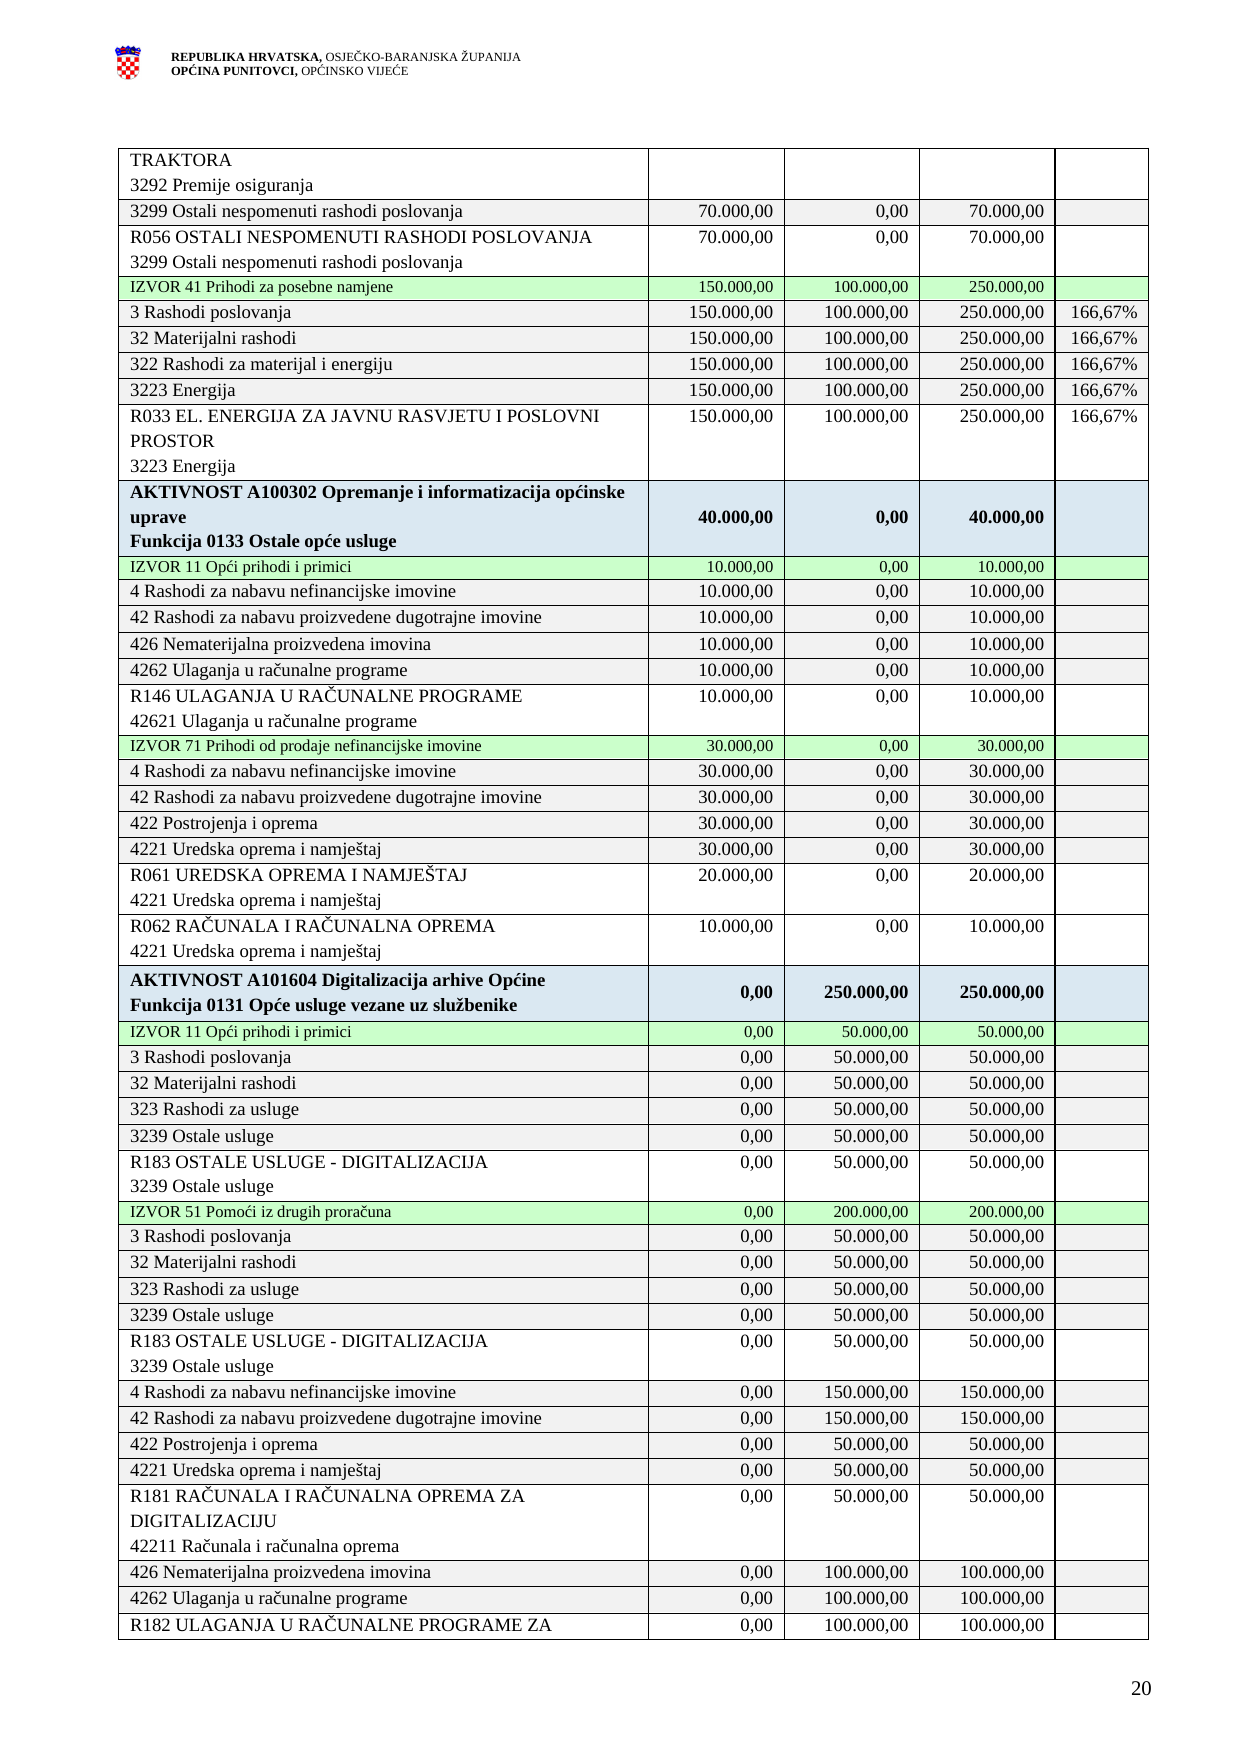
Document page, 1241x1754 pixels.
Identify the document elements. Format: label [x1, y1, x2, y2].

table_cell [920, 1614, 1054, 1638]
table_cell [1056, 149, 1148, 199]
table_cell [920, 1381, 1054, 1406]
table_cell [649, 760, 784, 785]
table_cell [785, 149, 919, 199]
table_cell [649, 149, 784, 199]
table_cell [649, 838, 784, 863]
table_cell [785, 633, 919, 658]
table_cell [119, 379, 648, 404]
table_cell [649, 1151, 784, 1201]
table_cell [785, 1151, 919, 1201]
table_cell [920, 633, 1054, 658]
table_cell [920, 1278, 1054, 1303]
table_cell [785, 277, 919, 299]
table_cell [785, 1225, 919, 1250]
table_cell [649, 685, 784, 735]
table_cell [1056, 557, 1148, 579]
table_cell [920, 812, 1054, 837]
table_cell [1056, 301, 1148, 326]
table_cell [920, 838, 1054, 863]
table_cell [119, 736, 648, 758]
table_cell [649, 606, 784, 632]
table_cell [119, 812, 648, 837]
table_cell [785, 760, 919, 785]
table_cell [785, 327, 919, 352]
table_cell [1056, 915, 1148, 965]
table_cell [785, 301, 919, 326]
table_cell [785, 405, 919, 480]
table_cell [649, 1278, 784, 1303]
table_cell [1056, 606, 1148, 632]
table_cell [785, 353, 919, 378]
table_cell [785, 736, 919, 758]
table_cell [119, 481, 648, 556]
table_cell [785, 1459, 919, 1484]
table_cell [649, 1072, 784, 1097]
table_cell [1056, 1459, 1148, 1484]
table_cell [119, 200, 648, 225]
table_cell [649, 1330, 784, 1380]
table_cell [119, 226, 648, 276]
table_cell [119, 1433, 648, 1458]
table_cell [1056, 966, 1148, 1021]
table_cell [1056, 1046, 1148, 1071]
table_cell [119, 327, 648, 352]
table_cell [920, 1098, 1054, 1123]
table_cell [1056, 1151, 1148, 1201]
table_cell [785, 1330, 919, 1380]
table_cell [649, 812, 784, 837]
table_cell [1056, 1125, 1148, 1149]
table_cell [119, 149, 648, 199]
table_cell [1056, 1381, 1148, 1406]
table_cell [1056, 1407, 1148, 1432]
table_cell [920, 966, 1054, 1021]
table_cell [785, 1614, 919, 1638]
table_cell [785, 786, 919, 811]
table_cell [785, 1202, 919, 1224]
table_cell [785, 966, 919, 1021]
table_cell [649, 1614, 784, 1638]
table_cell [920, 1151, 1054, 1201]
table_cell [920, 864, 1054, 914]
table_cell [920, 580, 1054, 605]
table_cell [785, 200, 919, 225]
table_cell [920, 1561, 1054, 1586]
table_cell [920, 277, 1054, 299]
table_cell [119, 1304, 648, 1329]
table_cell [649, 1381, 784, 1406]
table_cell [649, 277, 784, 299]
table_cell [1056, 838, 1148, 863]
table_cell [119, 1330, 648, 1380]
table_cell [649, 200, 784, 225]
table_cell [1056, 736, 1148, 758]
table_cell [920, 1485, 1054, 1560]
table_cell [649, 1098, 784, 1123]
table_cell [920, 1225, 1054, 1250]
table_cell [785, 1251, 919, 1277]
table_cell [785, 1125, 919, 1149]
picture [114, 45, 142, 80]
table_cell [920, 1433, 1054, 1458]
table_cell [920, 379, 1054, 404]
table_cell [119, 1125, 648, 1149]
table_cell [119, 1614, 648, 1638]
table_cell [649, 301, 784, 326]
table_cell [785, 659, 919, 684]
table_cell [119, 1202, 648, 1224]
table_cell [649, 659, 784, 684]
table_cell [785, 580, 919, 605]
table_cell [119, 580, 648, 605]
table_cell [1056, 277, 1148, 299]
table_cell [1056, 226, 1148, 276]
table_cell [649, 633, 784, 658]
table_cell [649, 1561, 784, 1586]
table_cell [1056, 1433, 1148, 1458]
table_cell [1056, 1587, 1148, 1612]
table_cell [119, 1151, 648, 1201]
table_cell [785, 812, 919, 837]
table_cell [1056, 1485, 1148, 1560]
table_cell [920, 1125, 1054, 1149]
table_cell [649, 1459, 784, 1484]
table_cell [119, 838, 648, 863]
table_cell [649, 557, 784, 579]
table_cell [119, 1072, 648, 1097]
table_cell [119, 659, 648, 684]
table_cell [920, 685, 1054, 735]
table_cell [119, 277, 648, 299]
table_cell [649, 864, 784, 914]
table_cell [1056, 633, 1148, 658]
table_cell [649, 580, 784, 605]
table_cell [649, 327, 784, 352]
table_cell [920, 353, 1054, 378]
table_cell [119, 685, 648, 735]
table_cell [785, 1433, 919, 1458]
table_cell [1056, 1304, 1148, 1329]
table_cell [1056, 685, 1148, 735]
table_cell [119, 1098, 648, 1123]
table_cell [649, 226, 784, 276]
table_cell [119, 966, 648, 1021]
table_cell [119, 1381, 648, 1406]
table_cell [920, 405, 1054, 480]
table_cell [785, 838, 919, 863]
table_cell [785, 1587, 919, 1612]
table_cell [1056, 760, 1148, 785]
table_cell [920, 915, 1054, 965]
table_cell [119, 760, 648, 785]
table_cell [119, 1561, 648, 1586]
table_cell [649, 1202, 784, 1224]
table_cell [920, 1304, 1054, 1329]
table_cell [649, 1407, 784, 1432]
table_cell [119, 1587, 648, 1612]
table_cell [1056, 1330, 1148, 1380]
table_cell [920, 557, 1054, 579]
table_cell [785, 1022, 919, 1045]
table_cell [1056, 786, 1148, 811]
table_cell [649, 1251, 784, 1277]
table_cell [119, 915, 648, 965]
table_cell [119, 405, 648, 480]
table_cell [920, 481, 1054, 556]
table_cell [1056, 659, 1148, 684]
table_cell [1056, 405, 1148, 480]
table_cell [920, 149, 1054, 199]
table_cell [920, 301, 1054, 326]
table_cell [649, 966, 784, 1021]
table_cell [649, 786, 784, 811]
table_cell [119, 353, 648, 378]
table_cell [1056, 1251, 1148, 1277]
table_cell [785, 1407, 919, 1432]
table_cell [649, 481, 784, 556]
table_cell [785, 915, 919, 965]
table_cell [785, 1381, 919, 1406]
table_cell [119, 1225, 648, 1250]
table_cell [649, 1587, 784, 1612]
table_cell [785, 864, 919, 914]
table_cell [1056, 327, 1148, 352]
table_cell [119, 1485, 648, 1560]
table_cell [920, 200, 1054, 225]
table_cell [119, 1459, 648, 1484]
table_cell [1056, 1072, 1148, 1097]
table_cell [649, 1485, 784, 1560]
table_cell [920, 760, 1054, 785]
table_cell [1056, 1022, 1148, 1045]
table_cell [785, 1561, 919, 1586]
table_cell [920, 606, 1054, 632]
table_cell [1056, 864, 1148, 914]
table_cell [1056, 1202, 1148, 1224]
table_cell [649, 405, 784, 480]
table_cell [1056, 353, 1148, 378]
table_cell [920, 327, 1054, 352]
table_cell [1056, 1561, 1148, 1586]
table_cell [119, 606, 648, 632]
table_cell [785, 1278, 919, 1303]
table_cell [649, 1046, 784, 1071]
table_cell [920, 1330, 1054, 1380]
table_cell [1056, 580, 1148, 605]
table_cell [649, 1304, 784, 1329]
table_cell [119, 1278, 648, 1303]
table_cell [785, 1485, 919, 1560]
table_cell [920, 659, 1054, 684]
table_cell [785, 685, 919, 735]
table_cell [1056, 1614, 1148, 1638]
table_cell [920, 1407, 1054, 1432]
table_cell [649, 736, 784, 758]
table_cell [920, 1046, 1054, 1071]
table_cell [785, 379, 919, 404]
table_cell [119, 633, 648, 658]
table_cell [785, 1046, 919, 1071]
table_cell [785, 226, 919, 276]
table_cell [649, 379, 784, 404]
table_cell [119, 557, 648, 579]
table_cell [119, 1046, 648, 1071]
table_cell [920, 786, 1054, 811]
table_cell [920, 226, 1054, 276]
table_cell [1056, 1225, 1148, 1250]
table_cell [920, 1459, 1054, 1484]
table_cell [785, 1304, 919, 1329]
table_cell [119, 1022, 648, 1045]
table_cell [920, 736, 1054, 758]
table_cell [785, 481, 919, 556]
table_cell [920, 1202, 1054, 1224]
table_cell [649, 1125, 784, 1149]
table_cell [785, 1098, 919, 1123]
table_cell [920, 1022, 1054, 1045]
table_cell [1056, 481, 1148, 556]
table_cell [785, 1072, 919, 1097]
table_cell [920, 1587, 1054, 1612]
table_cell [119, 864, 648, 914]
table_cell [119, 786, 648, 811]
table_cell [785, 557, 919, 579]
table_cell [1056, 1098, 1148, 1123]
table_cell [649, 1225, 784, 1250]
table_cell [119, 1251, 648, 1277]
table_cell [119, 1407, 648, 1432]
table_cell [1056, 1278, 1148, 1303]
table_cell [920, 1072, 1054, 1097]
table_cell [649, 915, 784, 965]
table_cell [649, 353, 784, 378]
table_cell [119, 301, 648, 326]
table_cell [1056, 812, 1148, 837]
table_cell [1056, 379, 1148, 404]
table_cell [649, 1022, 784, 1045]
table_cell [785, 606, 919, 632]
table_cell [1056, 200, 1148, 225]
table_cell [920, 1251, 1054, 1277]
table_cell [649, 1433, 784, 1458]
